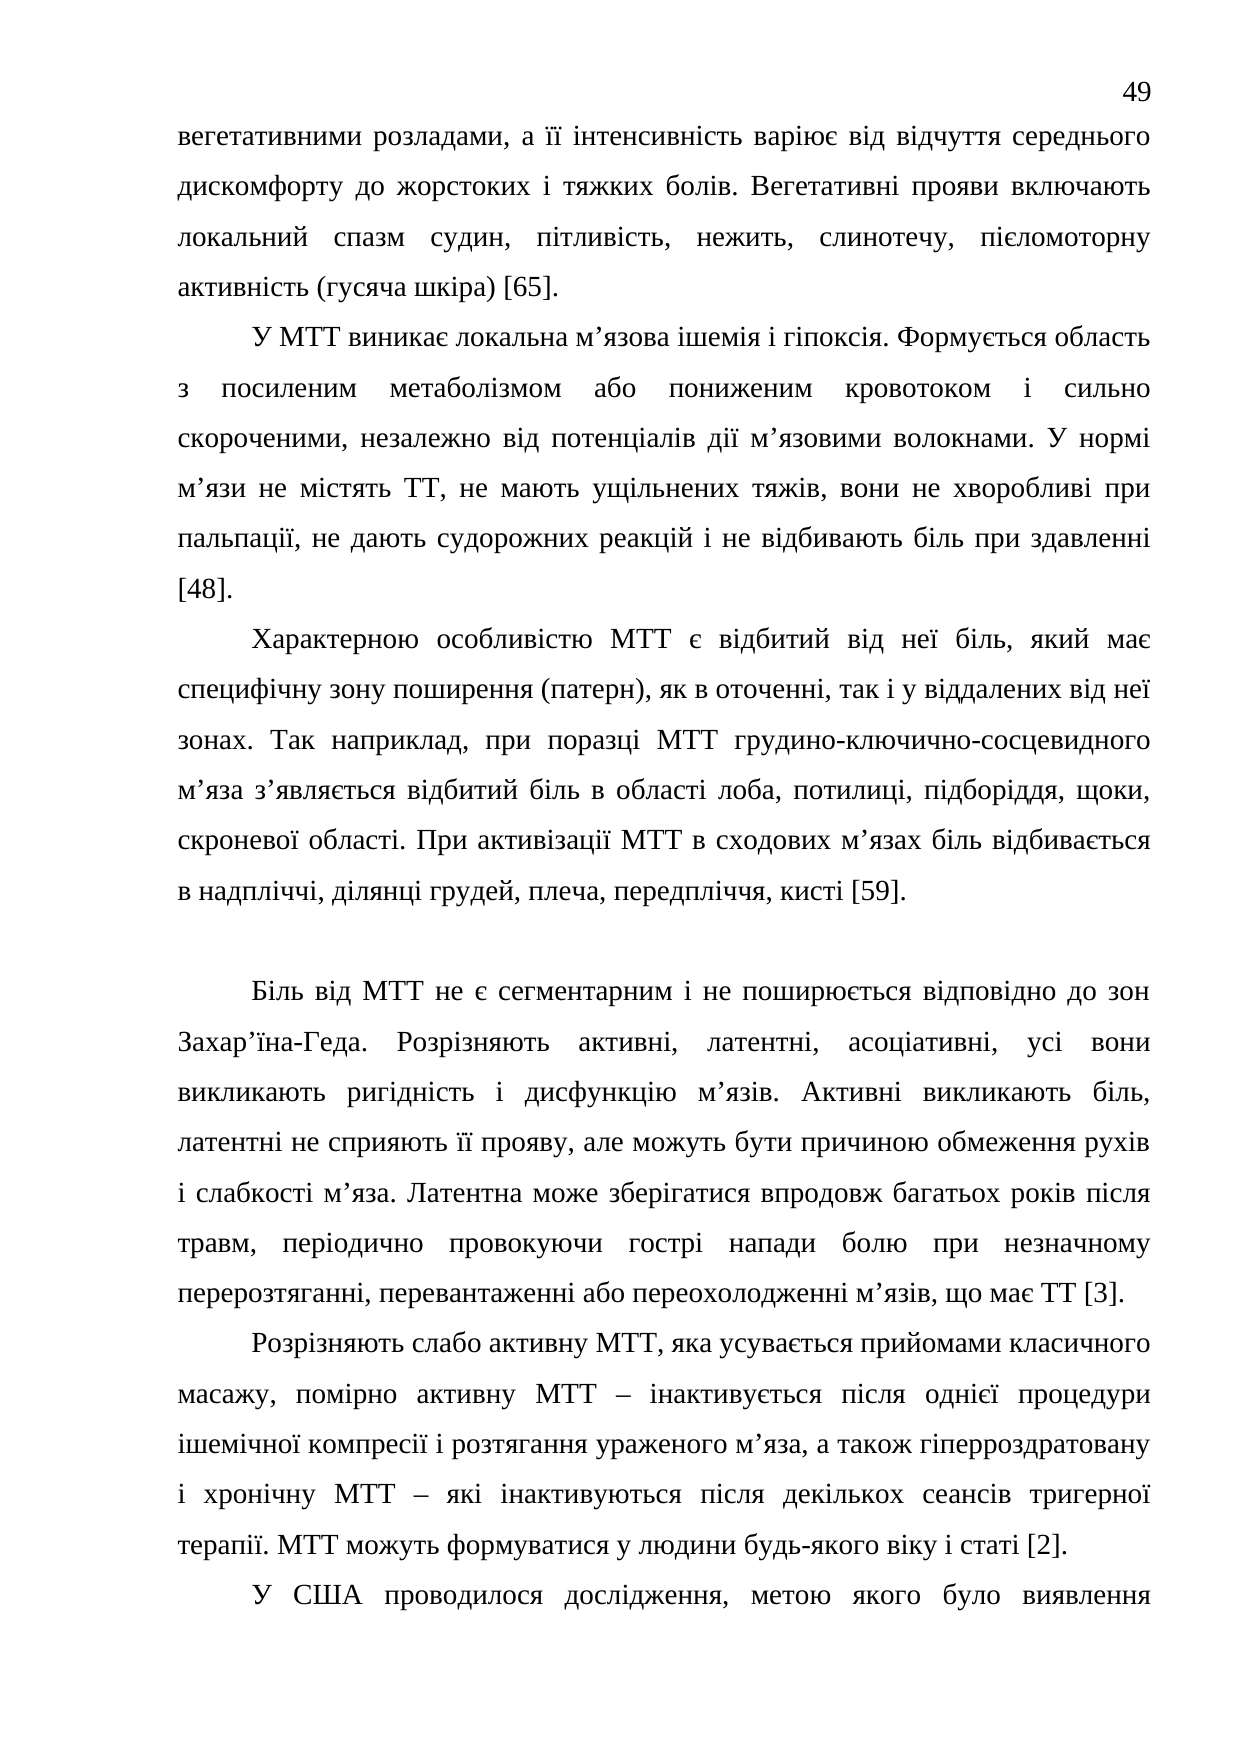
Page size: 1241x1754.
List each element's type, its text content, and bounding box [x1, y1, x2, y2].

text Характерною особливістю МТТ є відбитий від неї біль, який має специфічну зону поширення (патерн), як в оточенні, так і у віддалених від неї зонах. Так наприклад, при поразці МТТ грудино-ключично-сосцевидного м’яза з’являється відбитий біль в області лоба, потилиці, підборіддя, щоки, скроневої області. При активізації МТТ в сходових м’язах біль відбивається в надпліччі, ділянці грудей, плеча, передпліччя, кисті [59]. [177, 621, 1152, 906]
text Біль від МТТ не є сегментарним і не поширюється відповідно до зон Захар’їна-Геда. Розрізняють активні, латентні, асоціативні, усі вони викликають ригідність і дисфункцію м’язів. Активні викликають біль, латентні не сприяють її прояву, але можуть бути причиною обмеження рухів і слабкості м’яза. Латентна може зберігатися впродовж багатьох років після травм, періодично провокуючи гострі напади болю при незначному перерозтяганні, перевантаженні або переохолодженні м’язів, що має ТТ [3]. [177, 973, 1152, 1309]
text Розрізняють слабо активну МТТ, яка усувається прийомами класичного масажу, помірно активну МТТ – інактивується після однієї процедури ішемічної компресії і розтягання ураженого м’яза, а також гіперроздратовану і хронічну МТТ – які інактивуються після декількох сеансів тригерної терапії. МТТ можуть формуватися у людини будь-якого віку і статі [2]. [177, 1326, 1152, 1560]
text У МТТ виникає локальна м’язова ішемія і гіпоксія. Формується область з посиленим метаболізмом або пониженим кровотоком і сильно скороченими, незалежно від потенціалів дії м’язовими волокнами. У нормі м’язи не містять ТТ, не мають ущільнених тяжів, вони не хворобливі при пальпації, не дають судорожних реакцій і не відбивають біль при здавленні [48]. [177, 319, 1152, 604]
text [177, 118, 1152, 303]
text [177, 1577, 1152, 1611]
